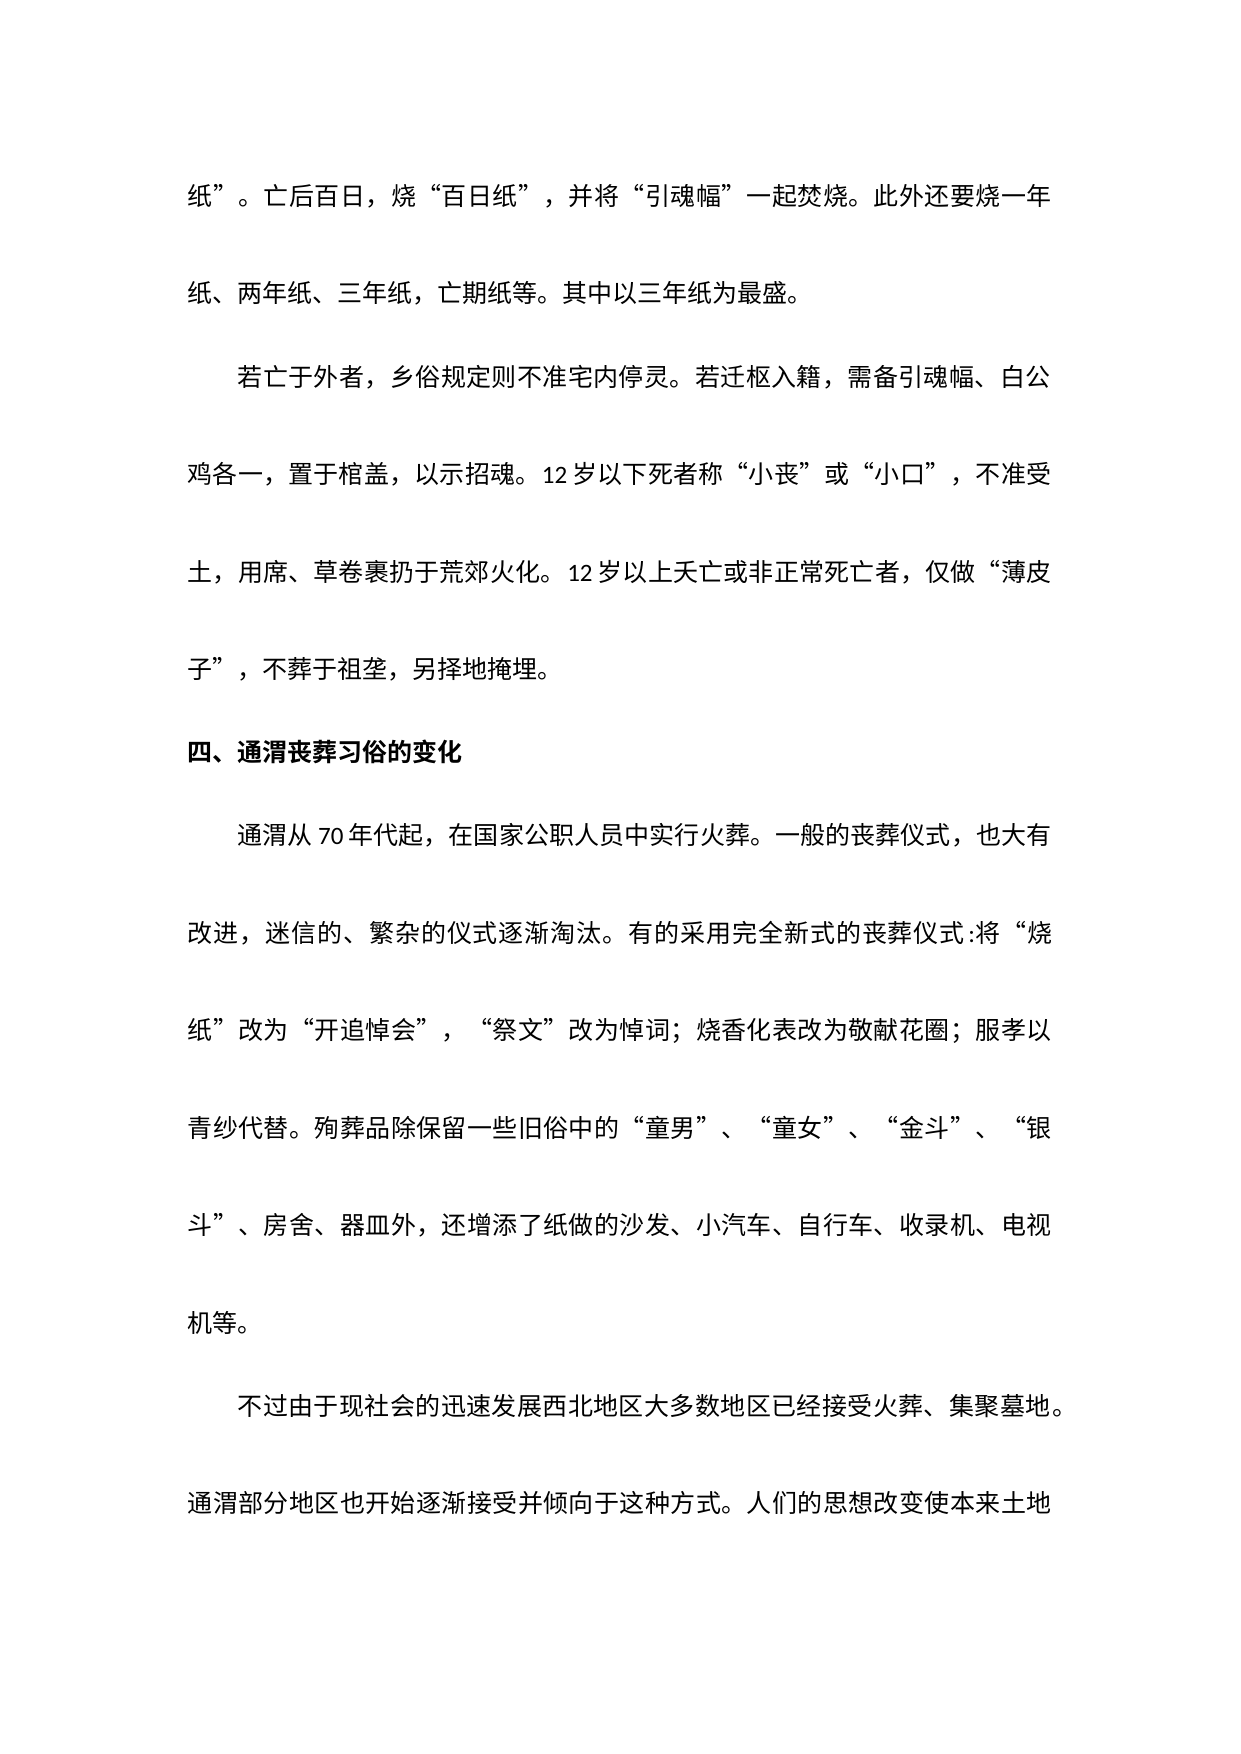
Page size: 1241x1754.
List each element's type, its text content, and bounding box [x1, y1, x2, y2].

text 若亡于外者，乡俗规定则不准宅内停灵。若迁枢入籍，需备引魂幅、白公鸡各一，置于棺盖，以示招魂。12岁以下死者称“小丧”或“小口”，不准受土，用席、草卷裹扔于荒郊火化。12岁以上夭亡或非正常死亡者，仅做“薄皮子”，不葬于祖垄，另择地掩埋。 [187, 343, 1053, 700]
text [187, 1372, 1053, 1534]
text 通渭从70年代起，在国家公职人员中实行火葬。一般的丧葬仪式，也大有改进，迷信的、繁杂的仪式逐渐淘汰。有的采用完全新式的丧葬仪式:将“烧纸”改为“开追悼会”，“祭文”改为悼词；烧香化表改为敬献花圈；服孝以青纱代替。殉葬品除保留一些旧俗中的“童男”、“童女”、“金斗”、“银斗”、房舍、器皿外，还增添了纸做的沙发、小汽车、自行车、收录机、电视机等。 [187, 801, 1053, 1354]
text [187, 162, 1053, 324]
text 四、通渭丧葬习俗的变化 [187, 718, 1053, 783]
